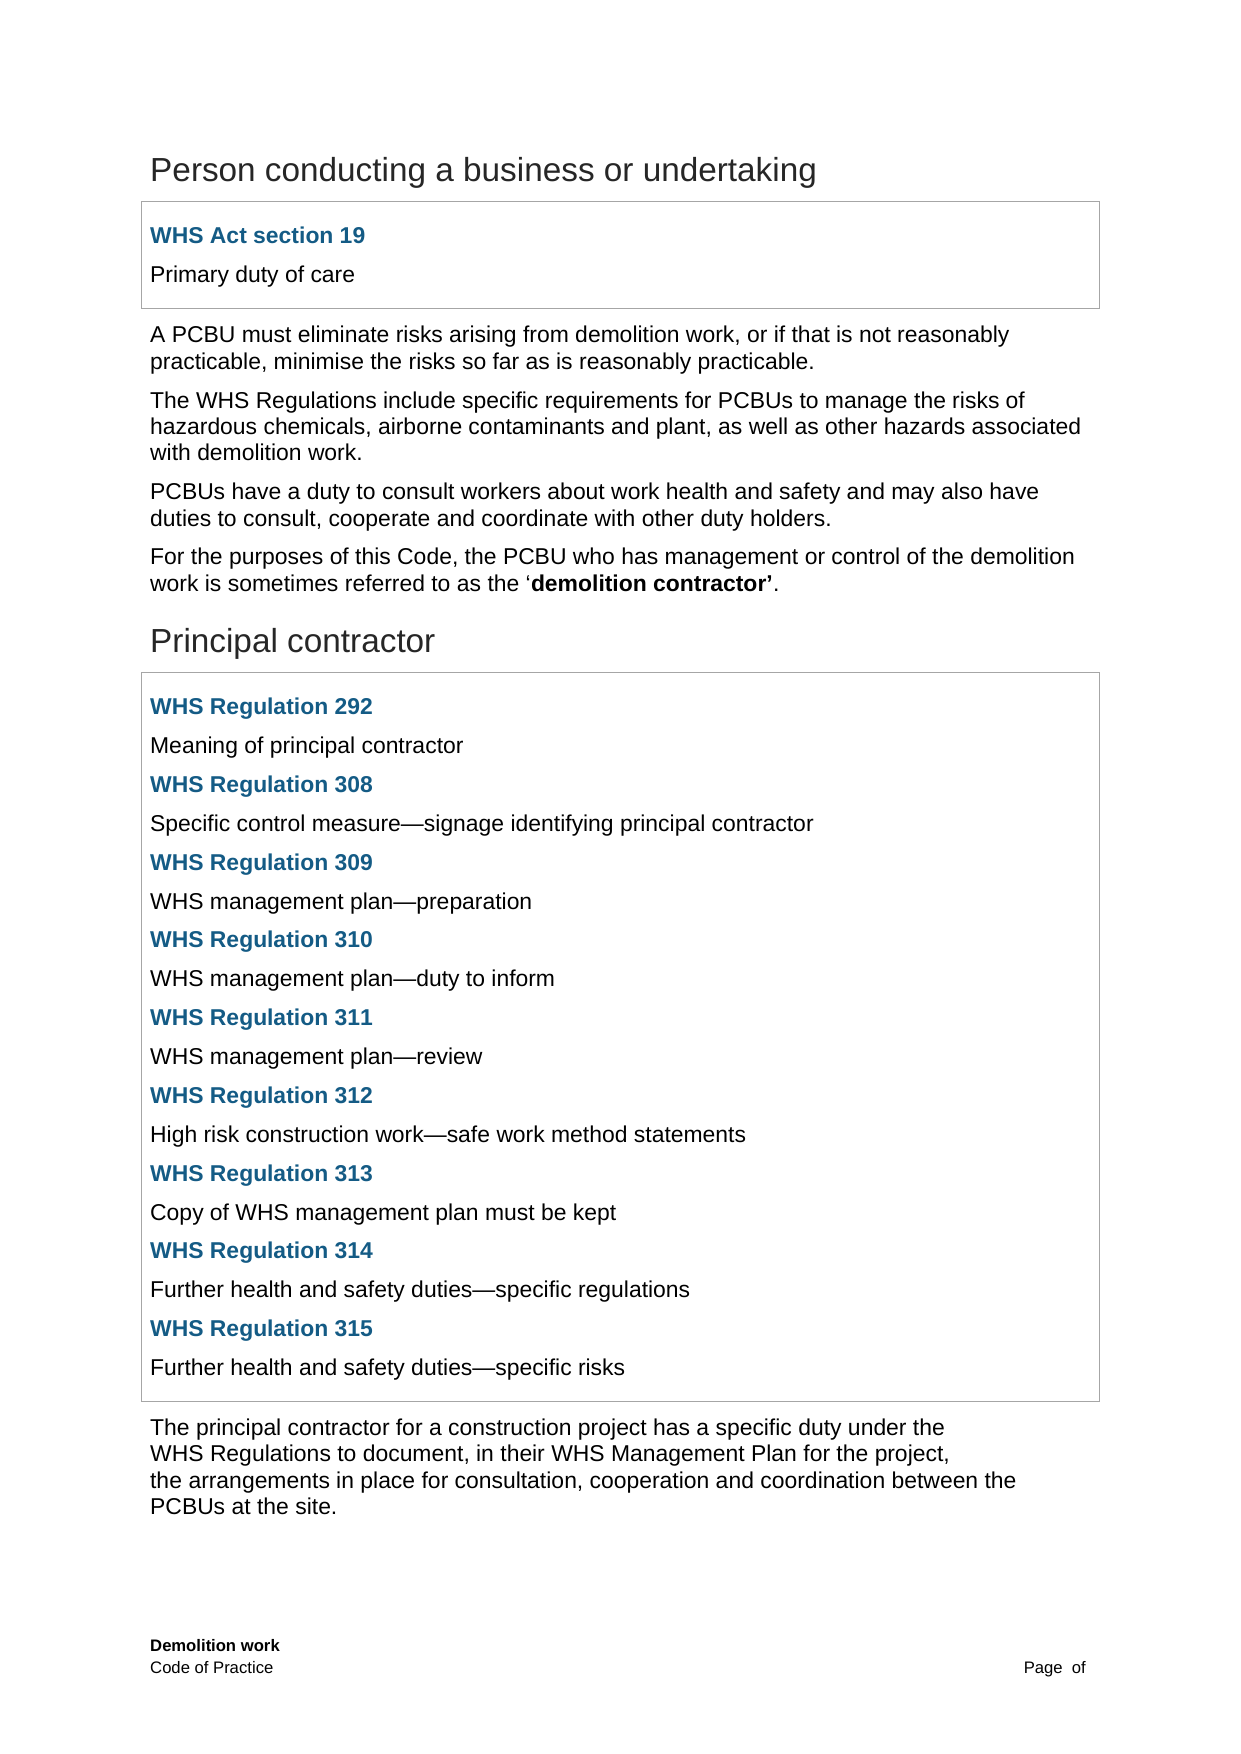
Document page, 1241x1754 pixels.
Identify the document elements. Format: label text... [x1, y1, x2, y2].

text WHS Regulation 308 [142, 750, 1099, 788]
text PCBUs have a duty to consult workers about work health and safety and may also have duties to consult, cooperate and coordinate with other duty holders. [150, 478, 1090, 531]
text A PCBU must eliminate risks arising from demolition work, or if that is not reasonably practicable, minimise the risks so far as is reasonably practicable. [150, 321, 1090, 374]
text Further health and safety duties—specific regulations [142, 1255, 1099, 1294]
text WHS Regulation 314 [142, 1216, 1099, 1255]
text WHS Regulation 313 [142, 1138, 1099, 1177]
text WHS Regulation 311 [142, 983, 1099, 1022]
text Specific control measure—signage identifying principal contractor [142, 788, 1099, 827]
text WHS Regulation 309 [142, 827, 1099, 866]
text WHS Regulation 312 [142, 1061, 1099, 1099]
text Meaning of principal contractor [142, 711, 1099, 750]
subtitle Person conducting a business or undertaking [150, 150, 1090, 188]
text Further health and safety duties—specific risks [142, 1332, 1099, 1401]
text High risk construction work—safe work method statements [142, 1099, 1099, 1138]
text WHS Regulation 292 [142, 673, 1099, 711]
text Copy of WHS management plan must be kept [142, 1177, 1099, 1216]
text The WHS Regulations include specific requirements for PCBUs to manage the risks of hazardous chemicals, airborne contaminants and plant, as well as other hazards associated with demolition work. [150, 387, 1090, 466]
text WHS management plan—duty to inform [142, 944, 1099, 983]
text WHS Regulation 315 [142, 1294, 1099, 1332]
text WHS management plan—preparation [142, 866, 1099, 905]
text Primary duty of care [142, 240, 1099, 308]
text WHS management plan—review [142, 1022, 1099, 1061]
text For the purposes of this Code, the PCBU who has management or control of the demolition work is sometimes referred to as the ‘demolition contractor’. [150, 543, 1090, 596]
text WHS Regulation 310 [142, 905, 1099, 944]
text WHS Act section 19 [142, 202, 1099, 240]
subtitle Principal contractor [150, 621, 1090, 659]
text The principal contractor for a construction project has a specific duty under the WHS Regulations to document, in their WHS Management Plan for the project, the arrangements in place for consultation, cooperation and coordination between the PCBUs at the site. [150, 1414, 1090, 1519]
